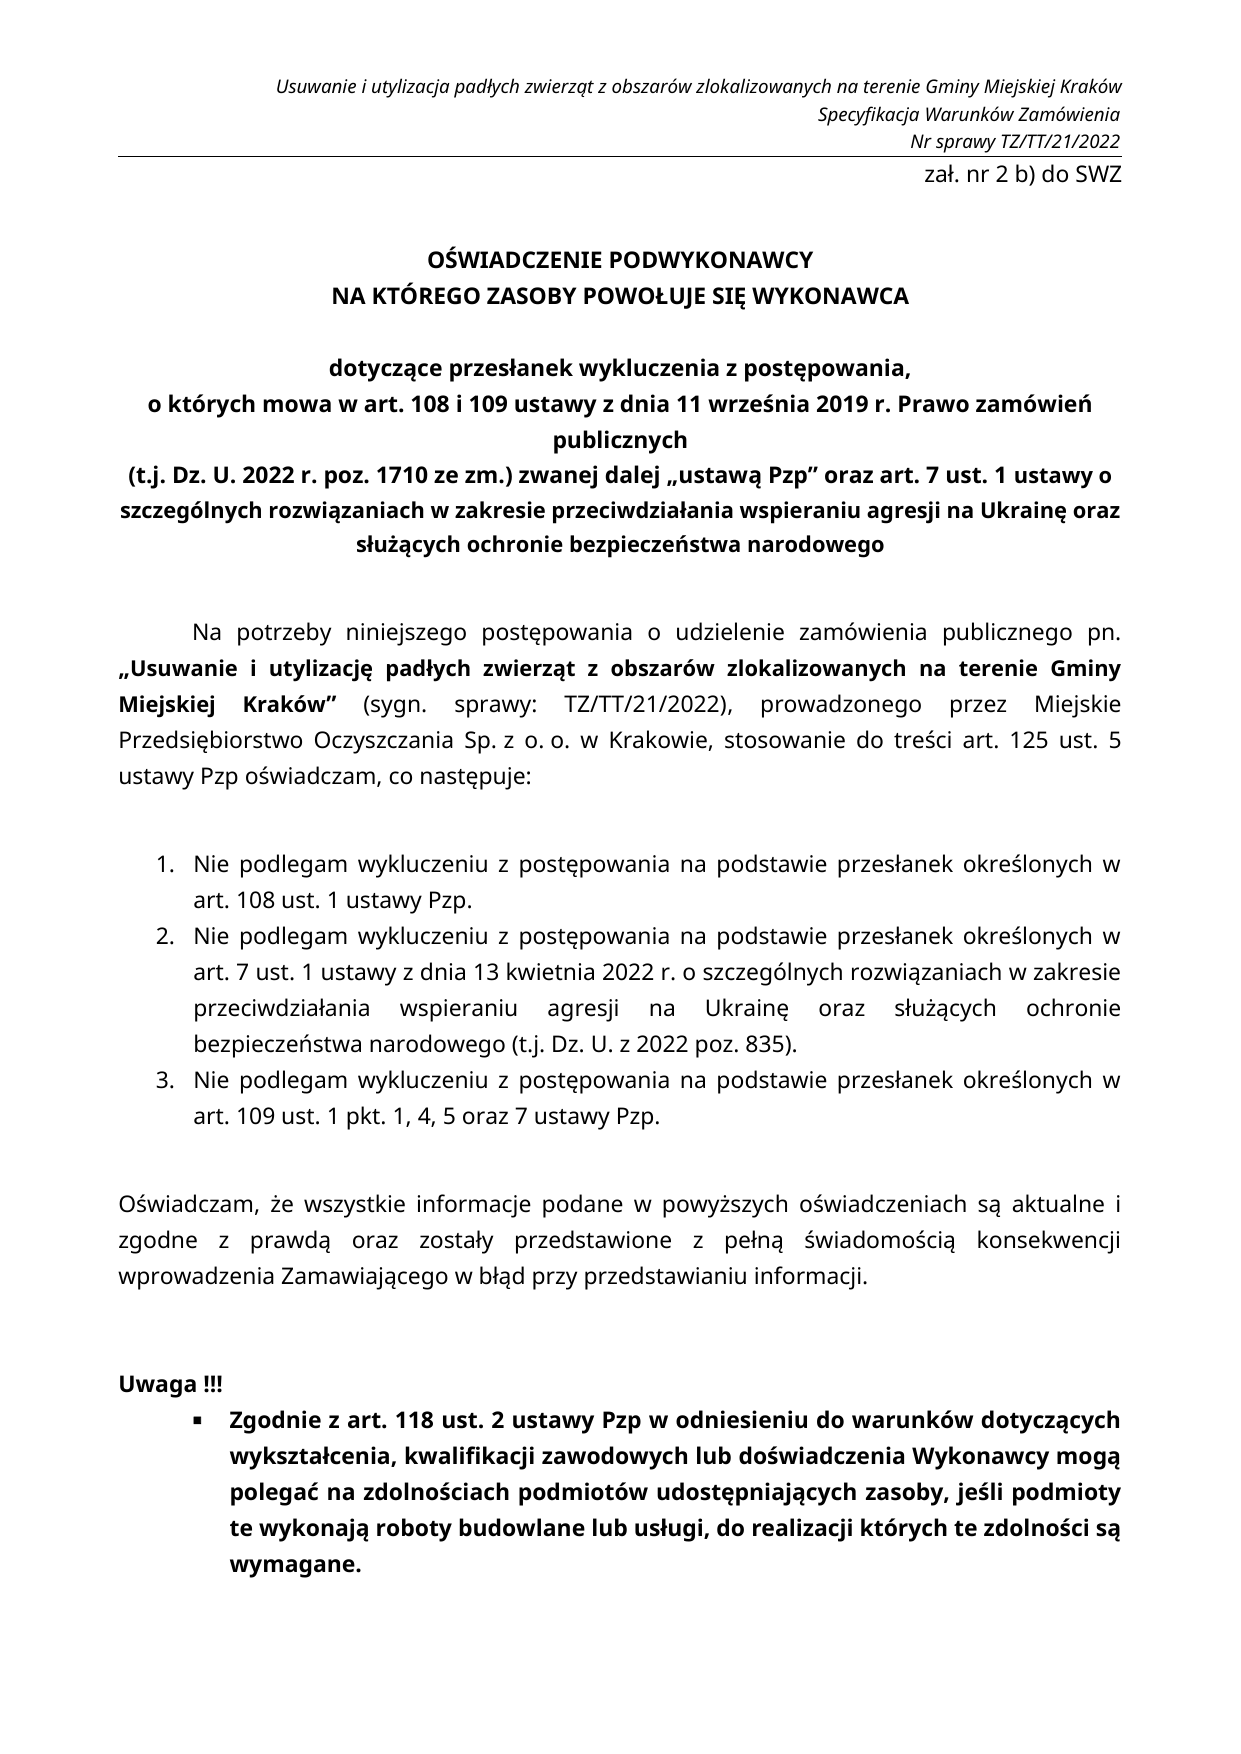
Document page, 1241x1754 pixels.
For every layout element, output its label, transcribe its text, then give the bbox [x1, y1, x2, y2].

text Oświadczam, że wszystkie informacje podane w powyższych oświadczeniach są aktualne i zgodne z prawdą oraz zostały przedstawione z pełną świadomością konsekwencji wprowadzenia Zamawiającego w błąd przy przedstawianiu informacji. [118, 1188, 1122, 1292]
text OŚWIADCZENIE PODWYKONAWCY [118, 244, 1122, 275]
text dotyczące przesłanek wykluczenia z postępowania, [118, 352, 1122, 383]
text Na potrzeby niniejszego postępowania o udzielenie zamówienia publicznego pn. „Usuwanie i utylizację padłych zwierząt z obszarów zlokalizowanych na terenie Gminy Miejskiej Kraków” (sygn. sprawy: TZ/TT/21/2022), prowadzonego przez Miejskie Przedsiębiorstwo Oczyszczania Sp. z o. o. w Krakowie, stosowanie do treści art. 125 ust. 5 ustawy Pzp oświadczam, co następuje: [118, 616, 1122, 791]
list Nie podlegam wykluczeniu z postępowania na podstawie przesłanek określonych w art. 109 ust. 1 pkt. 1, 4, 5 oraz 7 ustawy Pzp. [156, 1064, 1122, 1131]
text NA KTÓREGO ZASOBY POWOŁUJE SIĘ WYKONAWCA [118, 280, 1122, 311]
text Uwaga !!! [118, 1368, 1122, 1399]
text o których mowa w art. 108 i 109 ustawy z dnia 11 września 2019 r. Prawo zamówień publicznych [118, 388, 1122, 455]
list Zgodnie z art. 118 ust. 2 ustawy Pzp w odniesieniu do warunków dotyczących wykształcenia, kwalifikacji zawodowych lub doświadczenia Wykonawcy mogą polegać na zdolnościach podmiotów udostępniających zasoby, jeśli podmioty te wykonają roboty budowlane lub usługi, do realizacji których te zdolności są wymagane. [192, 1404, 1122, 1579]
text zał. nr 2 b) do SWZ [118, 157, 1122, 189]
text (t.j. Dz. U. 2022 r. poz. 1710 ze zm.) zwanej dalej „ustawą Pzp” oraz art. 7 ust. 1 ustawy o szczególnych rozwiązaniach w zakresie przeciwdziałania wspieraniu agresji na Ukrainę oraz służących ochronie bezpieczeństwa narodowego [118, 459, 1122, 559]
list Nie podlegam wykluczeniu z postępowania na podstawie przesłanek określonych w art. 108 ust. 1 ustawy Pzp. [156, 848, 1122, 916]
list Nie podlegam wykluczeniu z postępowania na podstawie przesłanek określonych w art. 7 ust. 1 ustawy z dnia 13 kwietnia 2022 r. o szczególnych rozwiązaniach w zakresie przeciwdziałania wspieraniu agresji na Ukrainę oraz służących ochronie bezpieczeństwa narodowego (t.j. Dz. U. z 2022 poz. 835). [156, 920, 1122, 1059]
